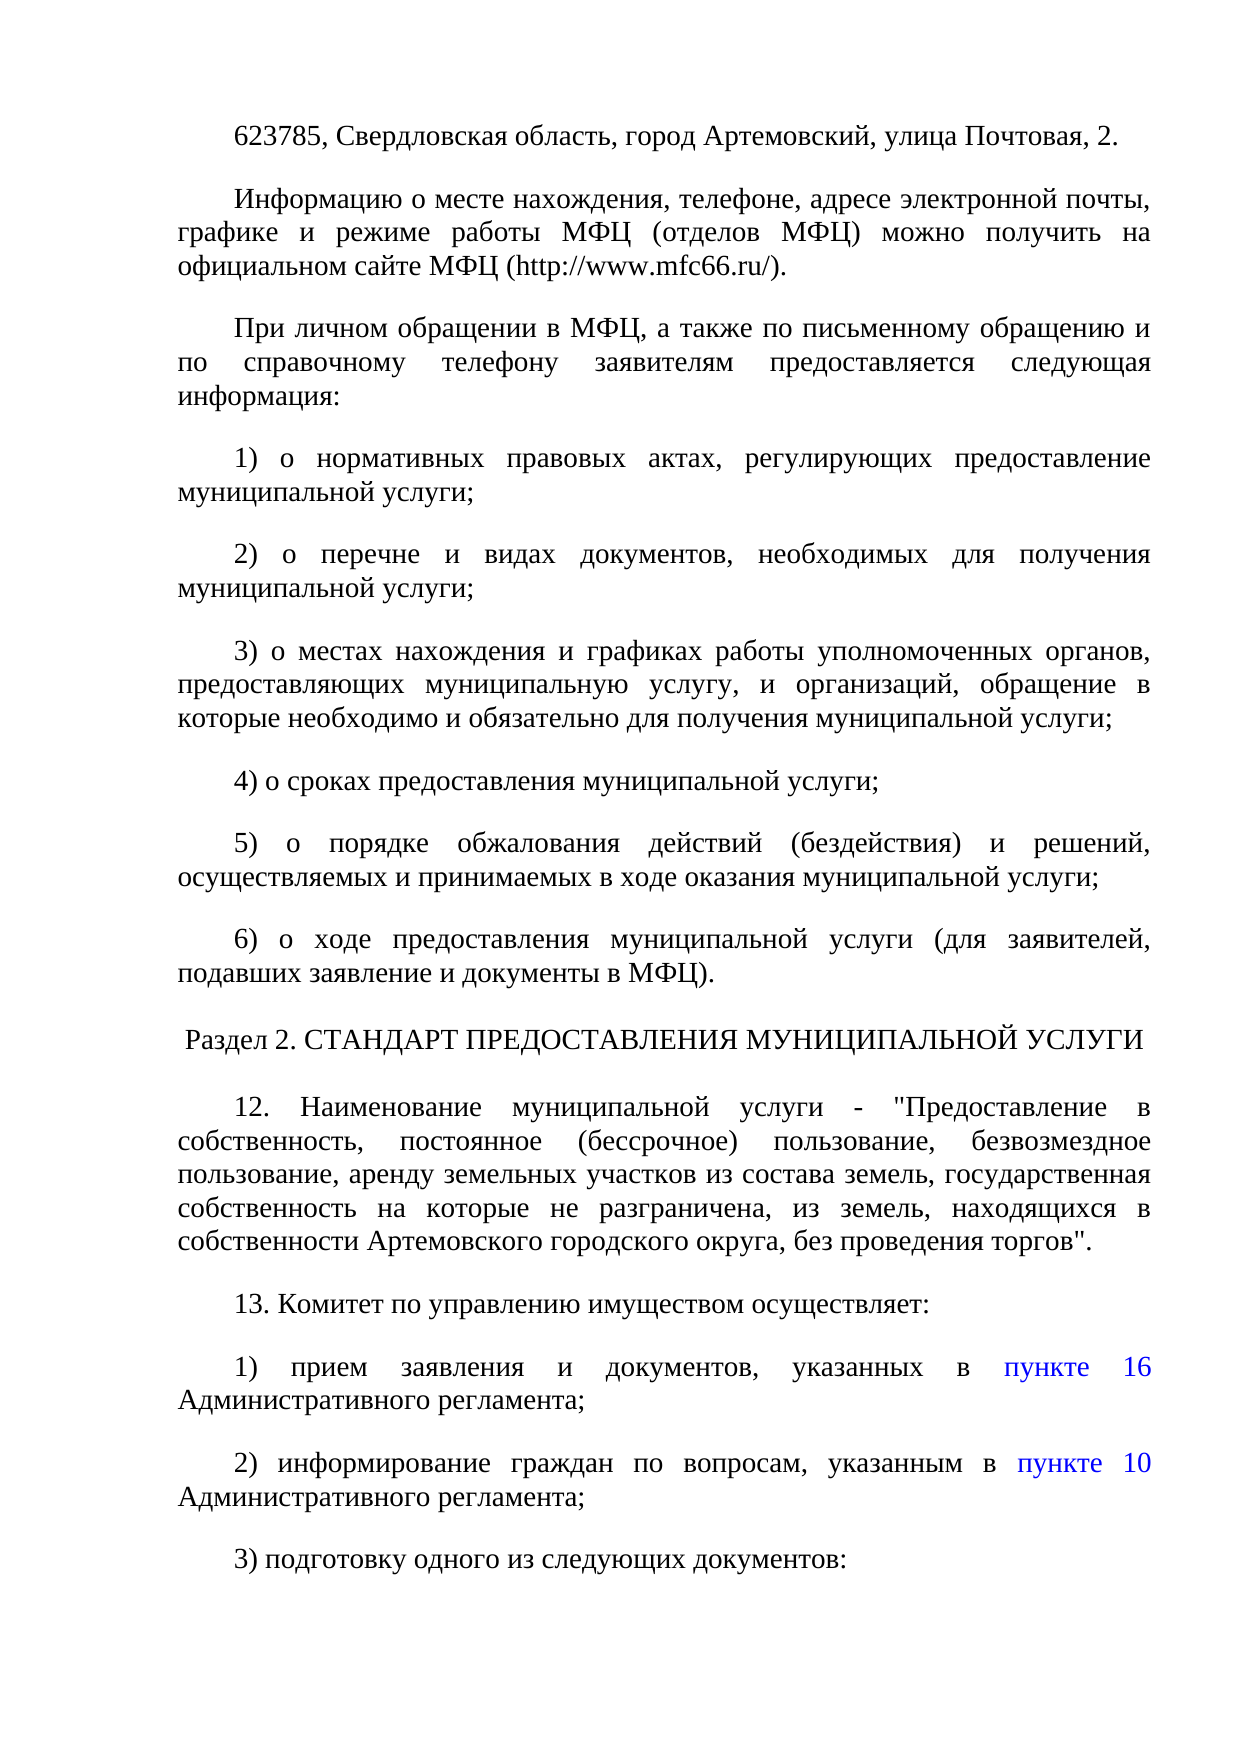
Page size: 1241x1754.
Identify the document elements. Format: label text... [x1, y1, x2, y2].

text 6) о ходе предоставления муниципальной услуги (для заявителей, подавших заявление и документы в МФЦ). [177, 922, 1152, 989]
text 1) прием заявления и документов, указанных в пункте 16 Административного регламента; [177, 1349, 1152, 1416]
text 5) о порядке обжалования действий (бездействия) и решений, осуществляемых и принимаемых в ходе оказания муниципальной услуги; [177, 825, 1152, 892]
text При личном обращении в МФЦ, а также по письменному обращению и по справочному телефону заявителям предоставляется следующая информация: [177, 311, 1152, 411]
text 12. Наименование муниципальной услуги - "Предоставление в собственность, постоянное (бессрочное) пользование, безвозмездное пользование, аренду земельных участков из состава земель, государственная собственность на которые не разграничена, из земель, находящихся в собственности Артемовского городского округа, без проведения торгов". [177, 1089, 1152, 1257]
text Раздел 2. СТАНДАРТ ПРЕДОСТАВЛЕНИЯ МУНИЦИПАЛЬНОЙ УСЛУГИ [177, 1022, 1152, 1056]
text 2) информирование граждан по вопросам, указанным в пункте 10 Административного регламента; [177, 1445, 1152, 1512]
text 2) о перечне и видах документов, необходимых для получения муниципальной услуги; [177, 537, 1152, 604]
text 13. Комитет по управлению имуществом осуществляет: [177, 1286, 1152, 1320]
text 3) о местах нахождения и графиках работы уполномоченных органов, предоставляющих муниципальную услугу, и организаций, обращение в которые необходимо и обязательно для получения муниципальной услуги; [177, 633, 1152, 733]
text 1) о нормативных правовых актах, регулирующих предоставление муниципальной услуги; [177, 440, 1152, 507]
text 623785, Свердловская область, город Артемовский, улица Почтовая, 2. [177, 118, 1152, 152]
text Информацию о месте нахождения, телефоне, адресе электронной почты, графике и режиме работы МФЦ (отделов МФЦ) можно получить на официальном сайте МФЦ (http://www.mfc66.ru/). [177, 181, 1152, 281]
text 4) о сроках предоставления муниципальной услуги; [177, 763, 1152, 796]
text 3) подготовку одного из следующих документов: [177, 1541, 1152, 1575]
